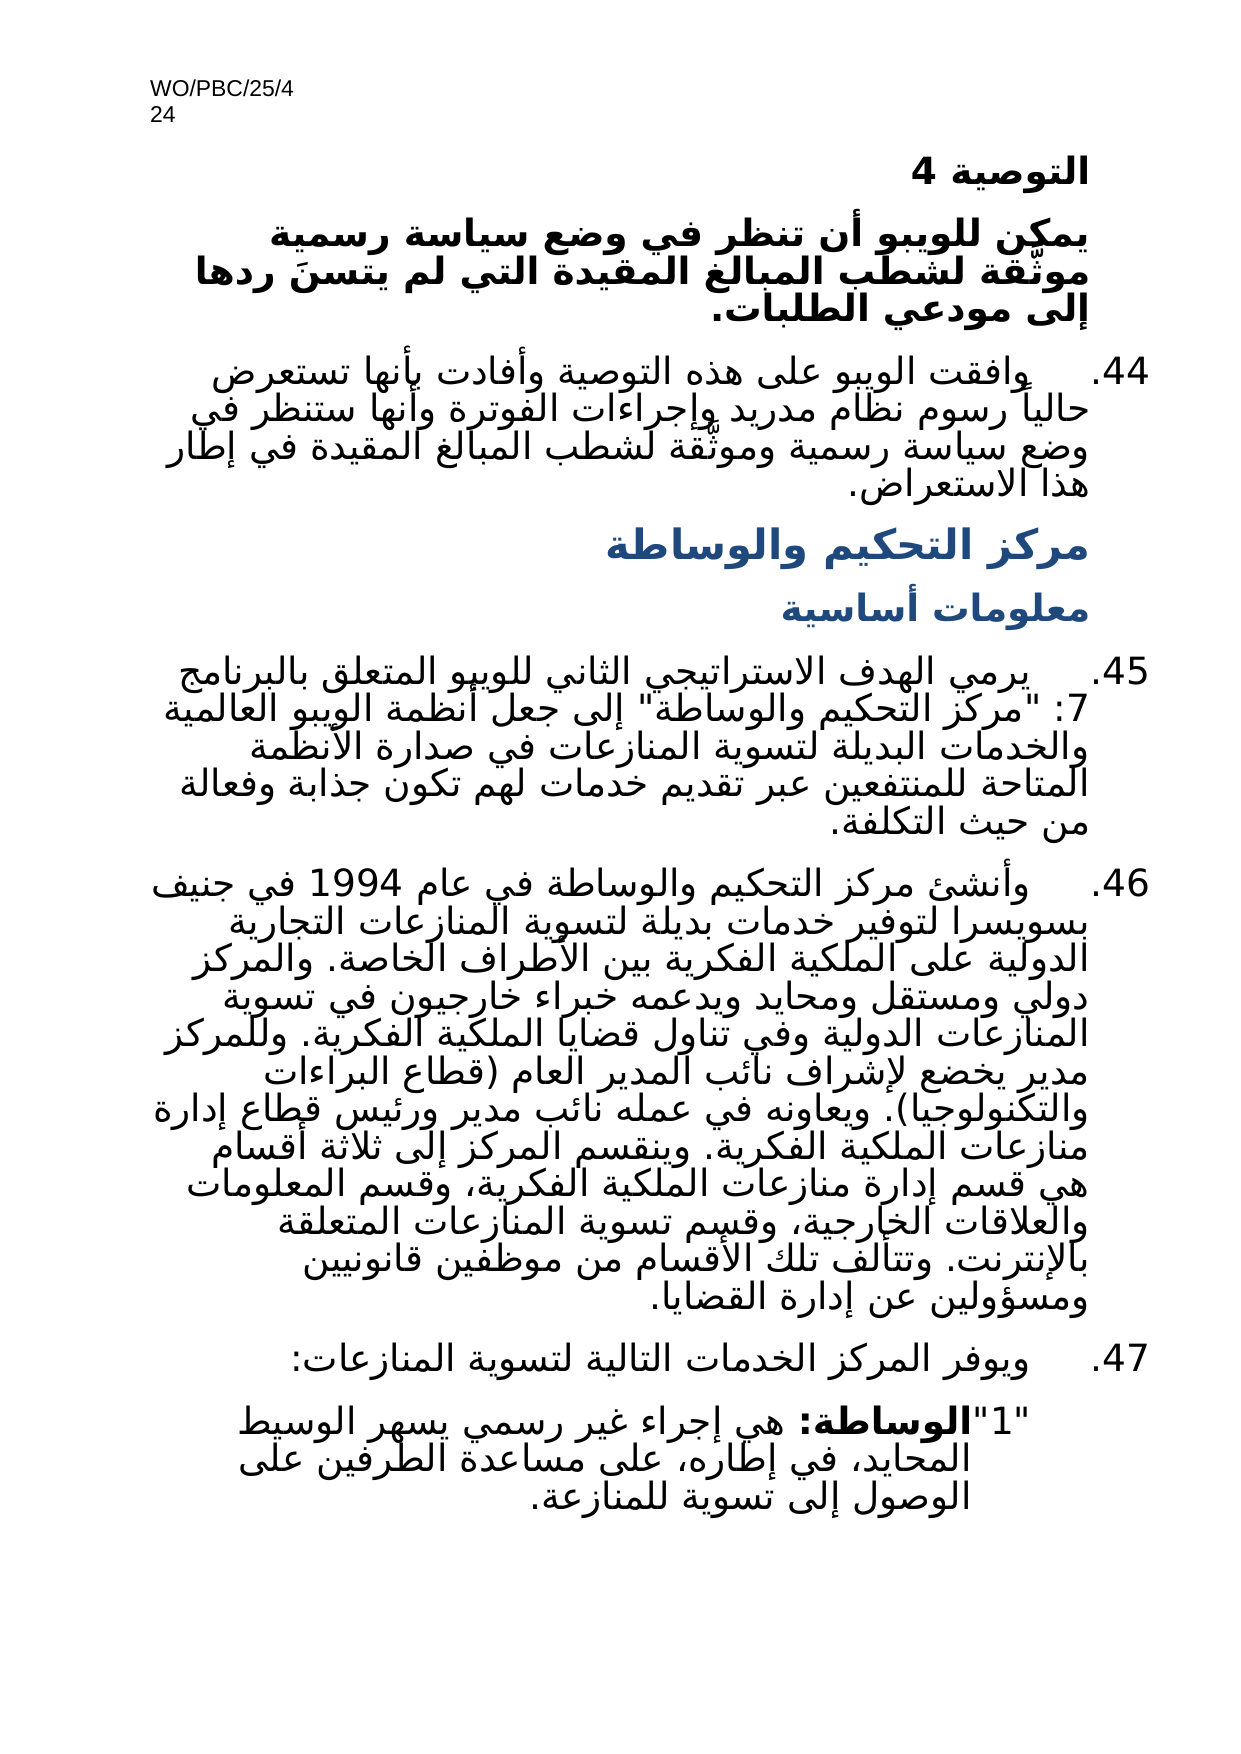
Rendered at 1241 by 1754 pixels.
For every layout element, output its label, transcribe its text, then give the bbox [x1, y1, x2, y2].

subtitle معلومات أساسية [150, 592, 1034, 629]
text ويوفر المركز الخدمات التالية لتسوية المنازعات: [875, 1342, 1090, 1379]
subtitle مركز التحكيم والوساطة [150, 529, 757, 567]
text ويوفر المركز الخدمات التالية لتسوية المنازعات: [150, 1342, 567, 1379]
text يرمي الهدف الاستراتيجي الثاني للويبو المتعلق بالبرنامج 7: "مركز التحكيم والوساطة" إلى جعل أنظمة الويبو العالمية والخدمات البديلة لتسوية المنازعات في صدارة الأنظمة المتاحة للمنتفعين عبر تقديم خدمات لهم تكون جذابة وفعالة من حيث التكلفة. [150, 654, 1090, 842]
text التوصية 4 [150, 154, 1090, 192]
text يمكن للويبو أن تنظر في وضع سياسة رسمية موثَّقة لشطب المبالغ المقيدة التي لم يتسنَ ردها إلى مودعي الطلبات. [150, 217, 1090, 329]
subtitle مركز التحكيم والوساطة [1002, 529, 1090, 567]
text وافقت الويبو على هذه التوصية وأفادت بأنها تستعرض حالياً رسوم نظام مدريد وإجراءات الفوترة وأنها ستنظر في وضع سياسة رسمية وموثَّقة لشطب المبالغ المقيدة في إطار هذا الاستعراض. [150, 354, 1090, 504]
text وأنشئ مركز التحكيم والوساطة في عام 1994 في جنيف بسويسرا لتوفير خدمات بديلة لتسوية المنازعات التجارية الدولية على الملكية الفكرية بين الأطراف الخاصة. والمركز دولي ومستقل ومحايد ويدعمه خبراء خارجيون في تسوية المنازعات الدولية وفي تناول قضايا الملكية الفكرية. وللمركز مدير يخضع لإشراف نائب المدير العام (قطاع البراءات والتكنولوجيا). ويعاونه في عمله نائب مدير ورئيس قطاع إدارة منازعات الملكية الفكرية. وينقسم المركز إلى ثلاثة أقسام هي قسم إدارة منازعات الملكية الفكرية، وقسم المعلومات والعلاقات الخارجية، وقسم تسوية المنازعات المتعلقة بالإنترنت. وتتألف تلك الأقسام من موظفين قانونيين ومسؤولين عن إدارة القضايا. [150, 867, 1090, 1317]
subtitle معلومات أساسية [1021, 592, 1090, 629]
text "1" الوساطة: هي إجراء غير رسمي يسهر الوسيط المحايد، في إطاره، على مساعدة الطرفين على الوصول إلى تسوية للمنازعة. [150, 1404, 1031, 1517]
subtitle مركز التحكيم والوساطة [833, 529, 1032, 567]
subtitle مركز التحكيم والوساطة [743, 529, 890, 567]
text ويوفر المركز الخدمات التالية لتسوية المنازعات: [507, 1342, 915, 1379]
